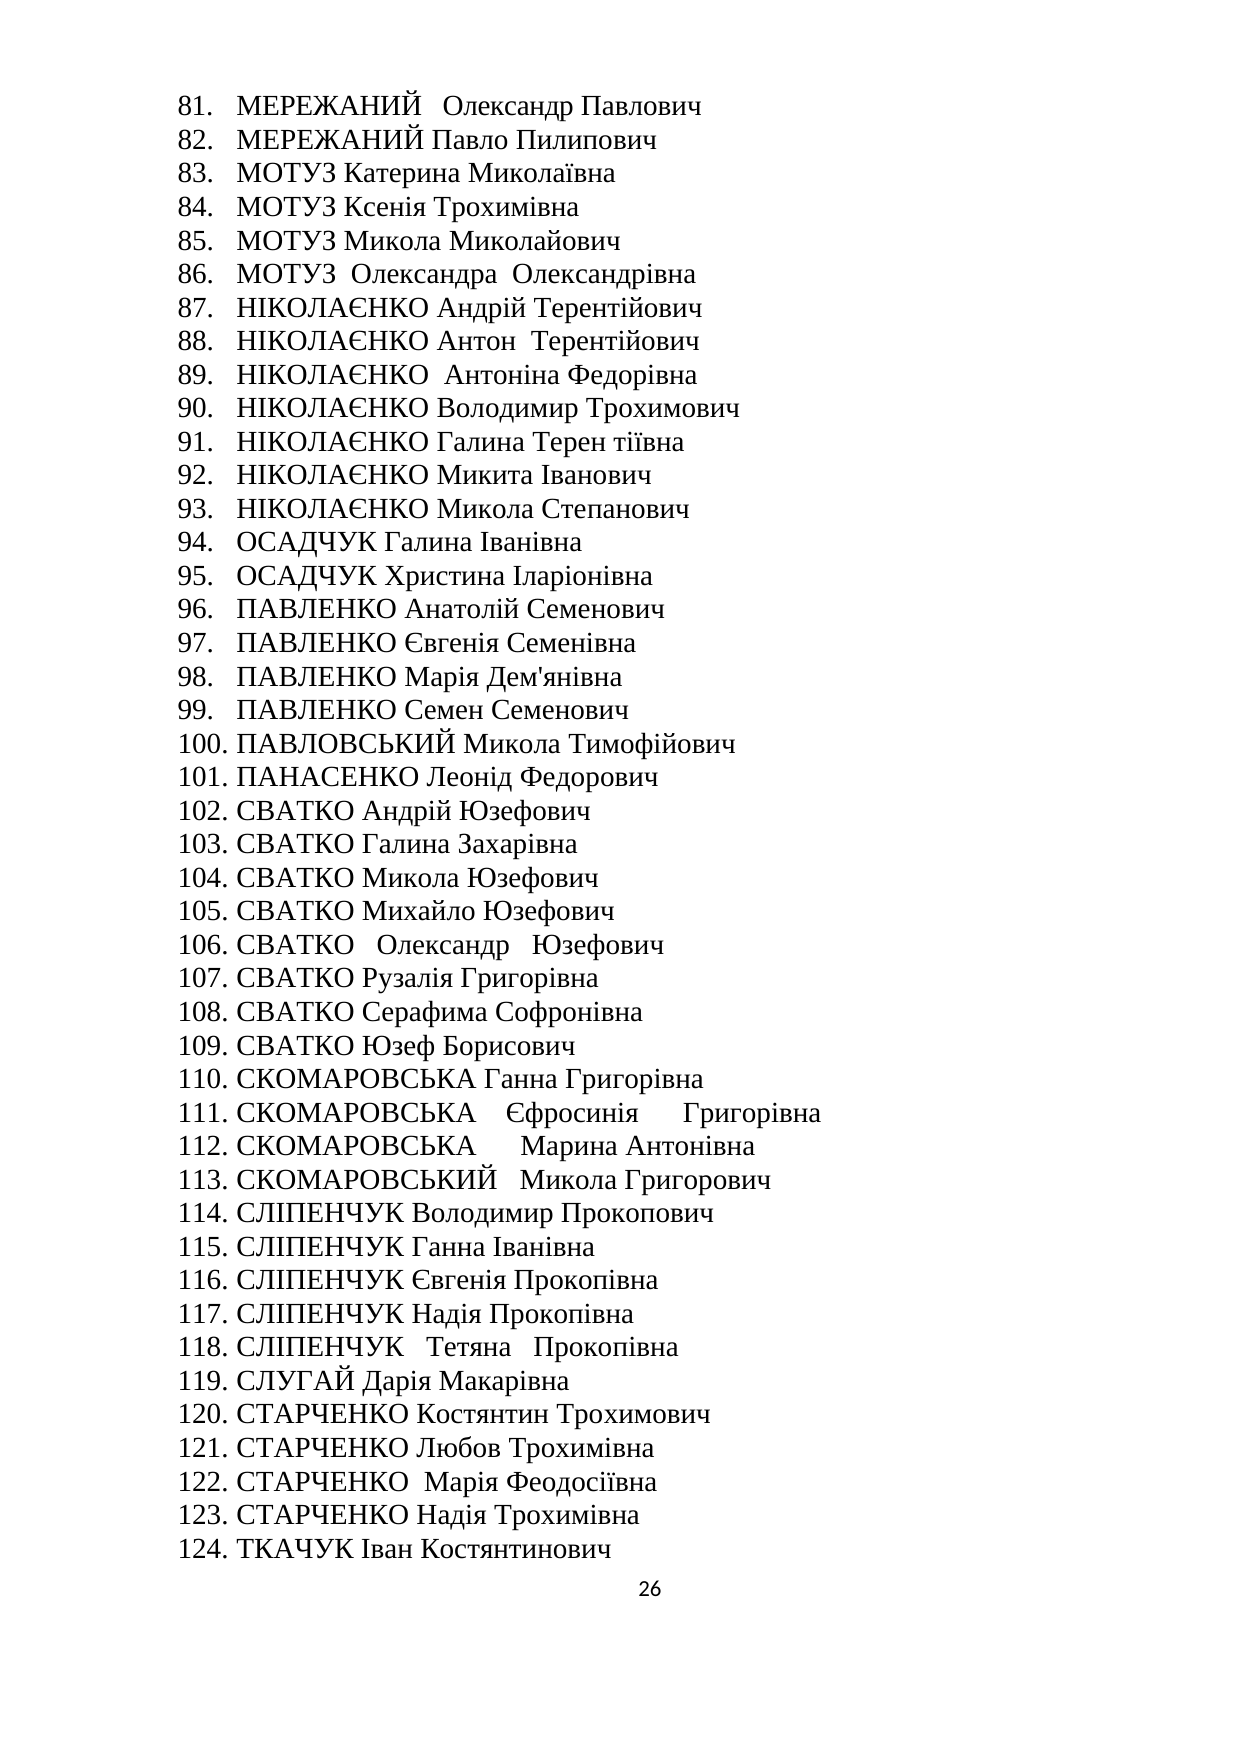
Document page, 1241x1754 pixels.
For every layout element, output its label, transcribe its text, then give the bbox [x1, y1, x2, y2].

list ТКАЧУК Іван Костянтинович [177, 1531, 1152, 1564]
list НІКОЛАЄНКО Галина Терен тіївна [177, 424, 1152, 457]
list ПАВЛЕНКО Марія Дем'янівна [177, 659, 1152, 692]
list НІКОЛАЄНКО Микита Іванович [177, 457, 1152, 491]
list ОСАДЧУК Галина Іванівна [177, 524, 1152, 558]
list НІКОЛАЄНКО Володимир Трохимович [177, 390, 1152, 424]
list СВАТКО Олександр Юзефович [177, 927, 1152, 961]
list СТАРЧЕНКО Марія Феодосіївна [177, 1464, 1152, 1497]
list СВАТКО Рузалія Григорівна [177, 961, 1152, 994]
list ПАНАСЕНКО Леонід Федорович [177, 759, 1152, 793]
list СКОМАРОВСЬКА Ганна Григорівна [177, 1061, 1152, 1095]
list ПАВЛЕНКО Євгенія Семенівна [177, 625, 1152, 659]
list ПАВЛЕНКО Семен Семенович [177, 692, 1152, 726]
list СКОМАРОВСЬКА Марина Антонівна [177, 1128, 1152, 1162]
list МОТУЗ Катерина Миколаївна [177, 156, 1152, 189]
list МОТУЗ Микола Миколайович [177, 223, 1152, 256]
list СТАРЧЕНКО Надія Трохимівна [177, 1497, 1152, 1531]
list СТАРЧЕНКО Костянтин Трохимович [177, 1397, 1152, 1430]
list ПАВЛОВСЬКИЙ Микола Тимофійович [177, 726, 1152, 759]
list МОТУЗ Олександра Олександрівна [177, 256, 1152, 290]
list СКОМАРОВСЬКА Єфросинія Григорівна [177, 1095, 1152, 1128]
list СВАТКО Андрій Юзефович [177, 793, 1152, 826]
list СЛУГАЙ Дарія Макарівна [177, 1363, 1152, 1397]
list НІКОЛАЄНКО Андрій Терентійович [177, 290, 1152, 323]
list МОТУЗ Ксенія Трохимівна [177, 189, 1152, 223]
list СЛІПЕНЧУК Тетяна Прокопівна [177, 1329, 1152, 1363]
list МЕРЕЖАНИЙ Олександр Павлович [177, 88, 1152, 122]
list МЕРЕЖАНИЙ Павло Пилипович [177, 122, 1152, 156]
list СТАРЧЕНКО Любов Трохимівна [177, 1430, 1152, 1464]
list СВАТКО Серафима Софронівна [177, 994, 1152, 1028]
list СЛІПЕНЧУК Володимир Прокопович [177, 1195, 1152, 1229]
list СВАТКО Юзеф Борисович [177, 1028, 1152, 1061]
list СЛІПЕНЧУК Ганна Іванівна [177, 1229, 1152, 1262]
list СЛІПЕНЧУК Надія Прокопівна [177, 1296, 1152, 1329]
list НІКОЛАЄНКО Микола Степанович [177, 491, 1152, 524]
list СВАТКО Микола Юзефович [177, 860, 1152, 893]
list СКОМАРОВСЬКИЙ Микола Григорович [177, 1162, 1152, 1195]
list НІКОЛАЄНКО Антоніна Федорівна [177, 357, 1152, 390]
list СВАТКО Галина Захарівна [177, 826, 1152, 860]
list ПАВЛЕНКО Анатолій Семенович [177, 592, 1152, 625]
list СЛІПЕНЧУК Євгенія Прокопівна [177, 1262, 1152, 1296]
list ОСАДЧУК Христина Іларіонівна [177, 558, 1152, 592]
list СВАТКО Михайло Юзефович [177, 893, 1152, 927]
list НІКОЛАЄНКО Антон Терентійович [177, 323, 1152, 357]
